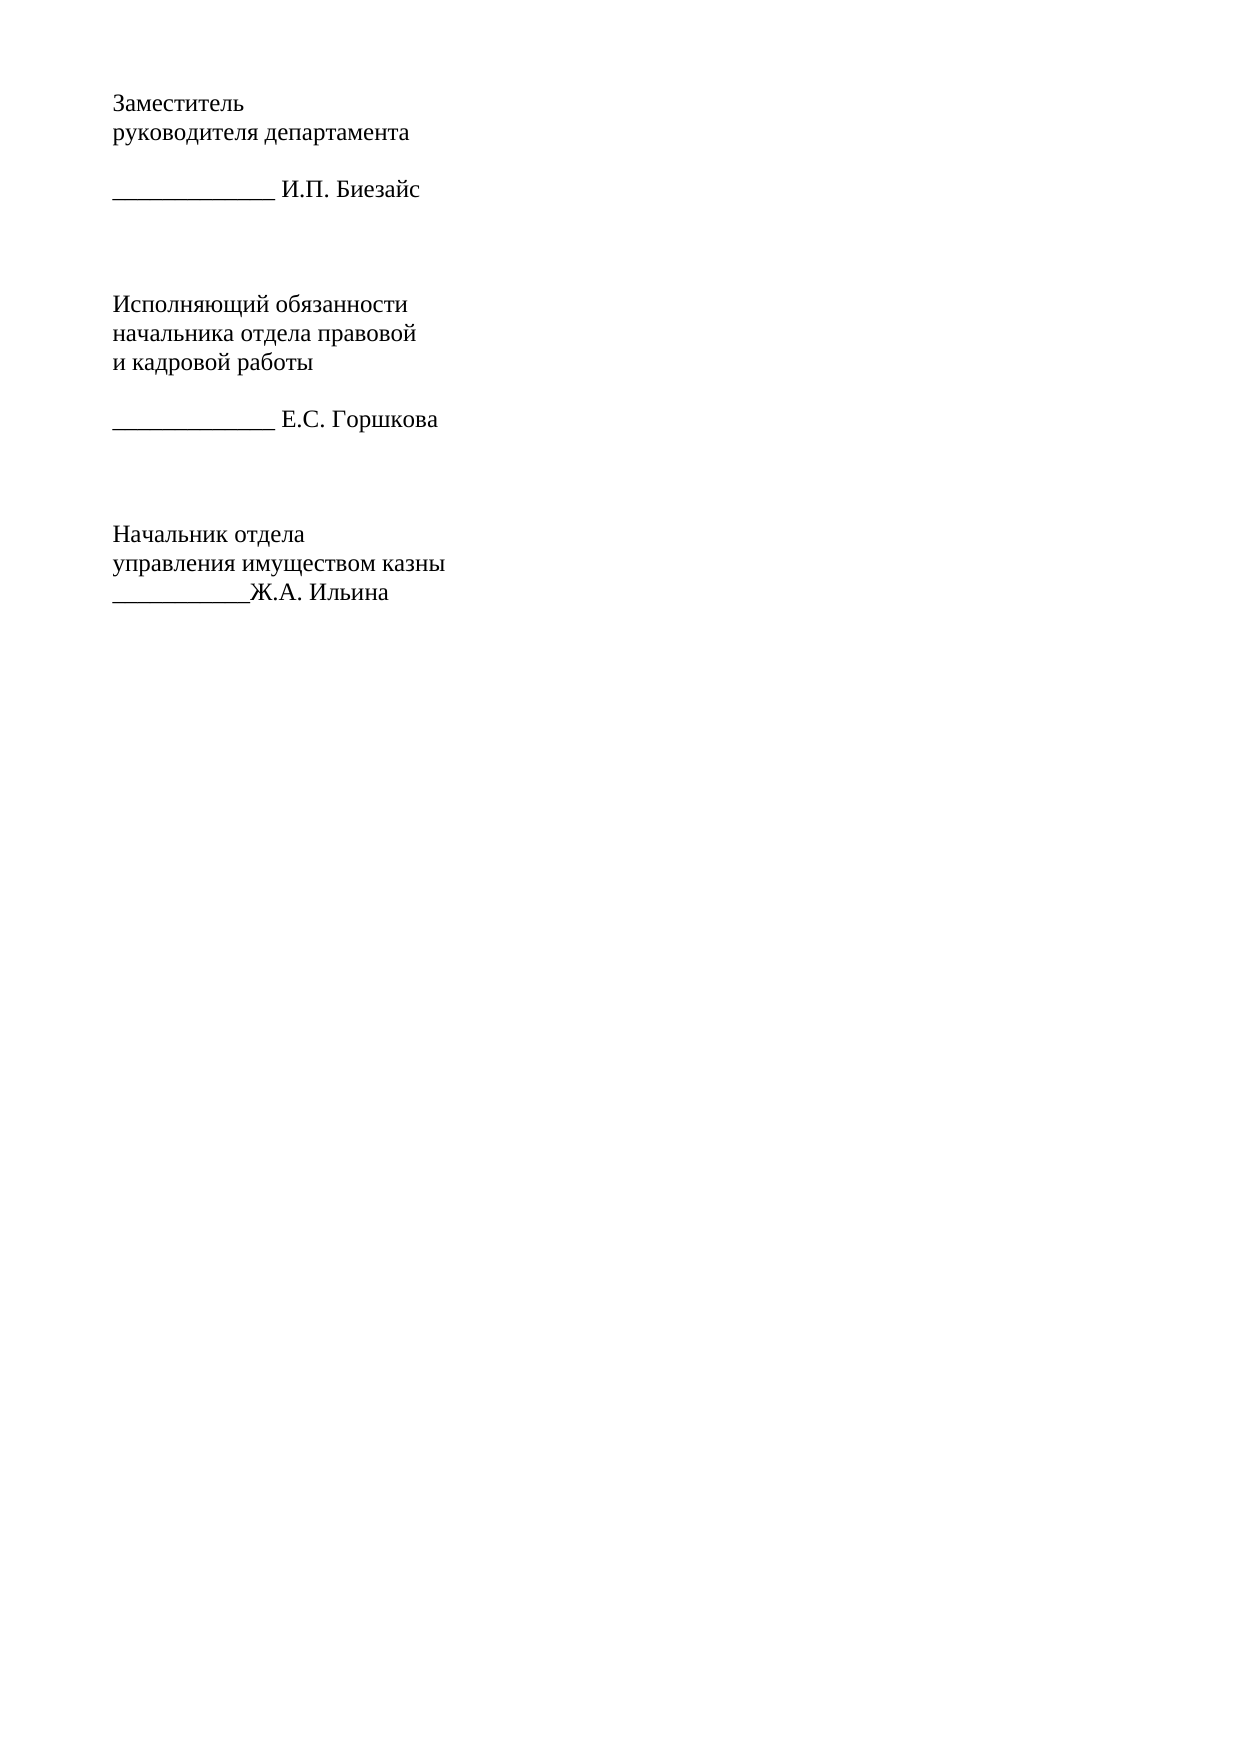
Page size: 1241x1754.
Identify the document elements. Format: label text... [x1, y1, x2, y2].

text руководителя департамента [112, 117, 1181, 145]
text Начальник отдела [112, 519, 1181, 548]
text управления имуществом казны [112, 548, 1181, 577]
text и кадровой работы [112, 347, 1181, 375]
text Заместитель [112, 88, 1181, 117]
text _____________ И.П. Биезайс [112, 174, 1181, 203]
text начальника отдела правовой [112, 318, 1181, 347]
text ___________Ж.А. Ильина [112, 577, 1181, 605]
text _____________ Е.С. Горшкова [112, 404, 1181, 433]
text Исполняющий обязанности [112, 289, 1181, 318]
